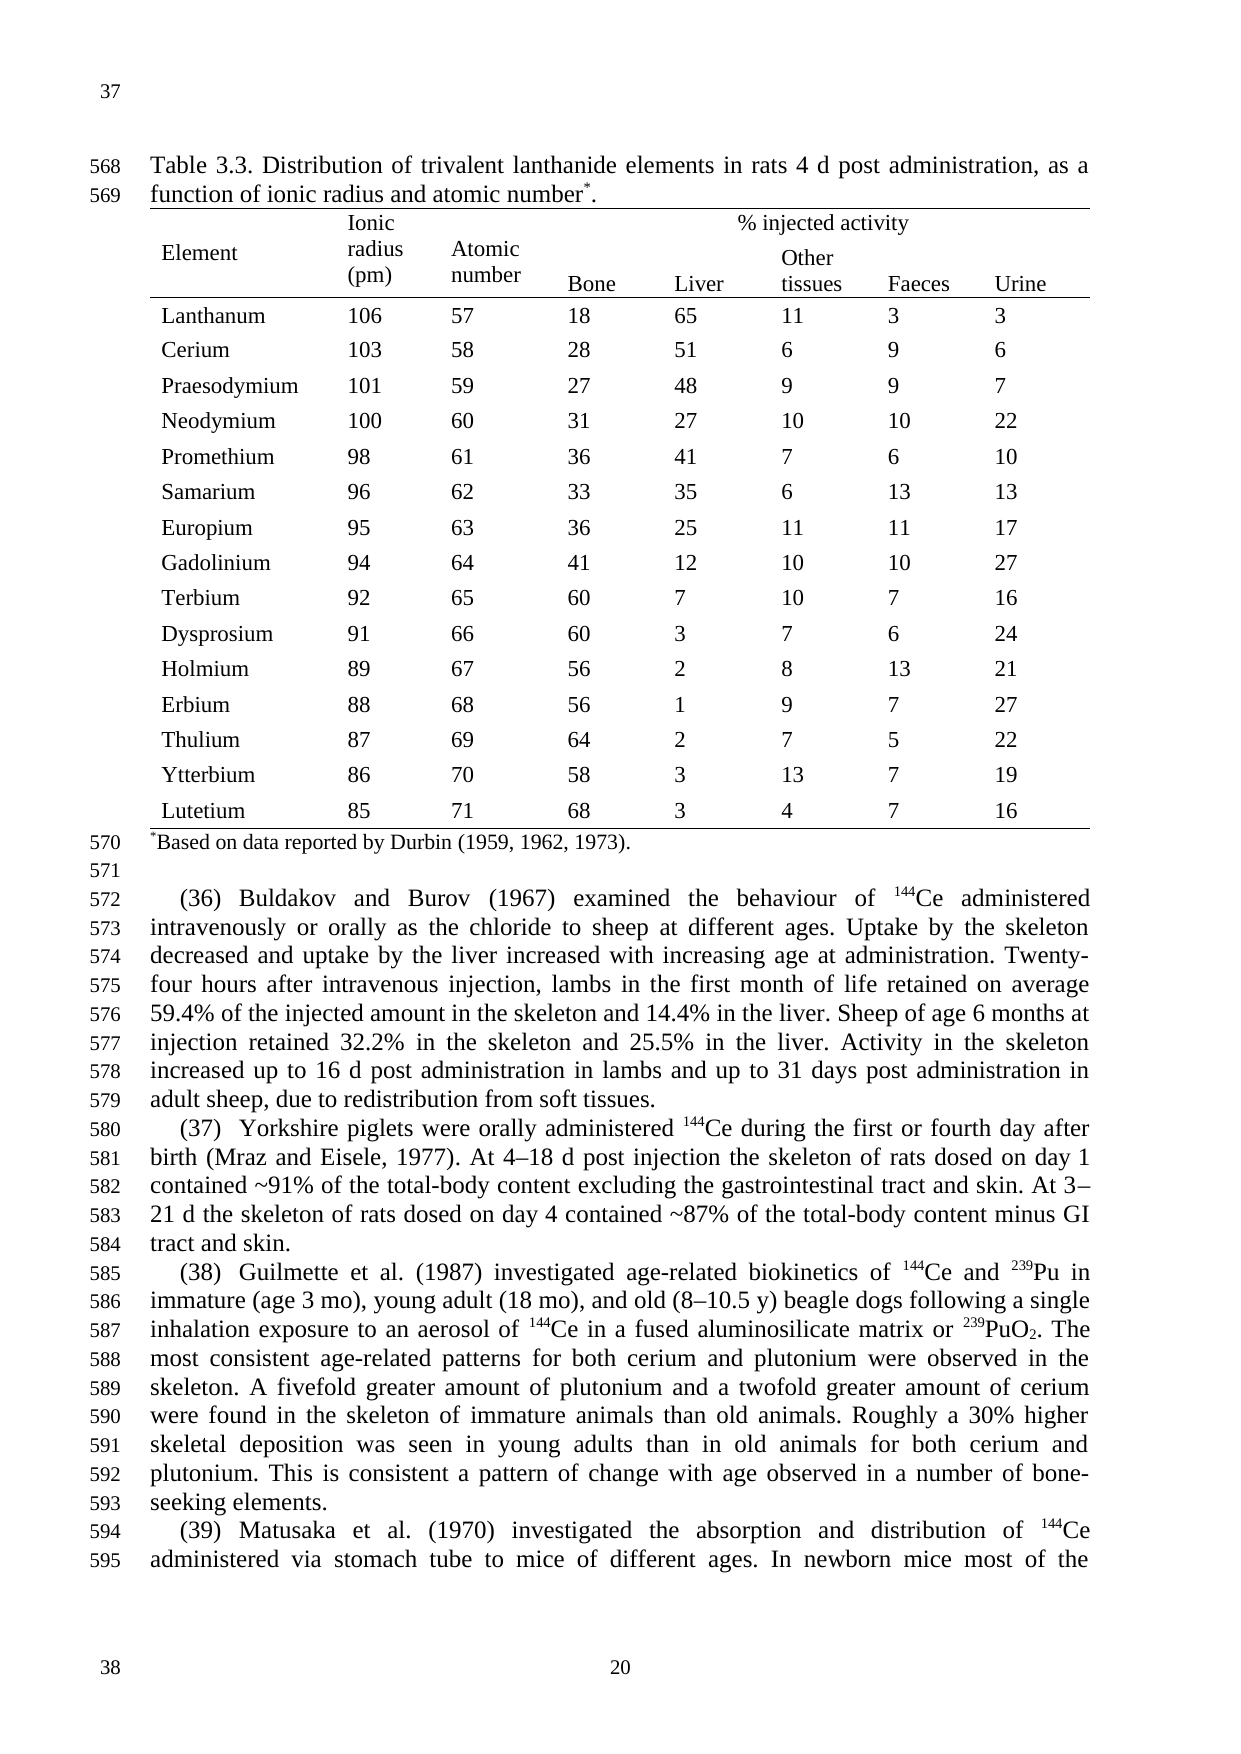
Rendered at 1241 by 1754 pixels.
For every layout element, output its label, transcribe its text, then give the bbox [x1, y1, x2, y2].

table_cell 94 [336, 545, 439, 580]
table_cell 2 [663, 651, 770, 686]
table_header % injected activity [556, 209, 1090, 243]
table_cell Gadolinium [150, 545, 336, 580]
table_cell 33 [556, 474, 663, 509]
table_cell 7 [876, 686, 983, 722]
table_cell 10 [983, 438, 1090, 474]
table_cell 61 [440, 438, 556, 474]
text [150, 1515, 1090, 1573]
table_cell 7 [876, 580, 983, 615]
table_cell Dysprosium [150, 615, 336, 651]
table_cell 3 [663, 615, 770, 651]
table_cell 85 [336, 793, 439, 828]
table_cell 3 [983, 298, 1090, 332]
table_cell 62 [440, 474, 556, 509]
table_header Atomic number [440, 209, 556, 297]
table_cell 60 [556, 580, 663, 615]
table_cell 13 [983, 474, 1090, 509]
table_cell 6 [876, 615, 983, 651]
table_cell 27 [983, 545, 1090, 580]
table_cell 60 [440, 403, 556, 438]
table_cell 88 [336, 686, 439, 722]
table_cell 59 [440, 368, 556, 403]
table_cell 57 [440, 298, 556, 332]
table_cell 7 [770, 722, 876, 757]
table_cell Terbium [150, 580, 336, 615]
table_cell 7 [663, 580, 770, 615]
table_cell 68 [556, 793, 663, 828]
table_cell 31 [556, 403, 663, 438]
text Yorkshire piglets were orally administered 144Ce during the first or fourth day after birth (Mraz and Eisele, 1977). At 4–18 d post injection the skeleton of rats dosed on day 1 contained ~91% of the total-body content excluding the gastrointestinal tract and skin. At 3–21 d the skeleton of rats dosed on day 4 contained ~87% of the total-body content minus GI tract and skin. [150, 1113, 1090, 1257]
table_cell 5 [876, 722, 983, 757]
table_cell 6 [770, 332, 876, 367]
table_cell 64 [440, 545, 556, 580]
table_cell Bone [556, 243, 663, 297]
table_cell Samarium [150, 474, 336, 509]
table_cell 2 [663, 722, 770, 757]
table_cell Praesodymium [150, 368, 336, 403]
table_cell 65 [663, 298, 770, 332]
table_cell 13 [876, 651, 983, 686]
table_cell 92 [336, 580, 439, 615]
table_cell 13 [876, 474, 983, 509]
table_cell Liver [663, 243, 770, 297]
table_cell 89 [336, 651, 439, 686]
table_cell 100 [336, 403, 439, 438]
table_cell 19 [983, 757, 1090, 792]
table_cell 11 [876, 509, 983, 544]
table_cell 6 [983, 332, 1090, 367]
table_cell 86 [336, 757, 439, 792]
table_cell 13 [770, 757, 876, 792]
table_cell 3 [876, 298, 983, 332]
table_cell 96 [336, 474, 439, 509]
table_cell 24 [983, 615, 1090, 651]
table_cell 11 [770, 509, 876, 544]
table_cell 7 [876, 793, 983, 828]
text Buldakov and Burov (1967) examined the behaviour of 144Ce administered intravenously or orally as the chloride to sheep at different ages. Uptake by the skeleton decreased and uptake by the liver increased with increasing age at administration. Twenty-four hours after intravenous injection, lambs in the first month of life retained on average 59.4% of the injected amount in the skeleton and 14.4% in the liver. Sheep of age 6 months at injection retained 32.2% in the skeleton and 25.5% in the liver. Activity in the skeleton increased up to 16 d post administration in lambs and up to 31 days post administration in adult sheep, due to redistribution from soft tissues. [150, 883, 1090, 1113]
table_cell 18 [556, 298, 663, 332]
table_cell 7 [983, 368, 1090, 403]
table_cell 35 [663, 474, 770, 509]
table_cell 98 [336, 438, 439, 474]
table_cell 48 [663, 368, 770, 403]
table_cell 1 [663, 686, 770, 722]
table_cell Neodymium [150, 403, 336, 438]
table_cell 7 [770, 438, 876, 474]
table_header Element [150, 209, 336, 297]
table_cell 10 [876, 403, 983, 438]
table_cell Europium [150, 509, 336, 544]
table_cell 58 [556, 757, 663, 792]
table_cell 71 [440, 793, 556, 828]
table_cell 9 [770, 368, 876, 403]
table_cell 60 [556, 615, 663, 651]
table_cell Lutetium [150, 793, 336, 828]
table_cell 12 [663, 545, 770, 580]
table_cell 11 [770, 298, 876, 332]
table_cell 9 [876, 332, 983, 367]
table_cell 87 [336, 722, 439, 757]
table_cell 63 [440, 509, 556, 544]
table_cell 36 [556, 438, 663, 474]
table_cell 8 [770, 651, 876, 686]
table_cell Faeces [876, 243, 983, 297]
table_cell 36 [556, 509, 663, 544]
table_cell Thulium [150, 722, 336, 757]
table_cell 3 [663, 793, 770, 828]
table_cell 41 [556, 545, 663, 580]
table_cell 27 [663, 403, 770, 438]
text Table 3.1. Distribution of trivalent lanthanide elements in rats 4 d post administration, as a function of ionic radius and atomic number*. [150, 150, 1090, 207]
table_cell Other tissues [770, 243, 876, 297]
table_cell 22 [983, 403, 1090, 438]
table_cell 28 [556, 332, 663, 367]
text Guilmette et al. (1987) investigated age-related biokinetics of 144Ce and 239Pu in immature (age 3 mo), young adult (18 mo), and old (8–10.5 y) beagle dogs following a single inhalation exposure to an aerosol of 144Ce in a fused aluminosilicate matrix or 239PuO2. The most consistent age-related patterns for both cerium and plutonium were observed in the skeleton. A fivefold greater amount of plutonium and a twofold greater amount of cerium were found in the skeleton of immature animals than old animals. Roughly a 30% higher skeletal deposition was seen in young adults than in old animals for both cerium and plutonium. This is consistent a pattern of change with age observed in a number of bone-seeking elements. [150, 1257, 1090, 1515]
table_cell 68 [440, 686, 556, 722]
table_cell 51 [663, 332, 770, 367]
table_cell 9 [770, 686, 876, 722]
table_cell 6 [770, 474, 876, 509]
table_cell 58 [440, 332, 556, 367]
table_cell 25 [663, 509, 770, 544]
table_cell 67 [440, 651, 556, 686]
table_cell 69 [440, 722, 556, 757]
table_cell 64 [556, 722, 663, 757]
table_cell 91 [336, 615, 439, 651]
table_cell 7 [770, 615, 876, 651]
table_cell 66 [440, 615, 556, 651]
table_cell Lanthanum [150, 298, 336, 332]
table_cell 56 [556, 651, 663, 686]
table_cell 10 [770, 545, 876, 580]
table_cell 22 [983, 722, 1090, 757]
table_header Ionic radius (pm) [336, 209, 439, 297]
table_cell 10 [876, 545, 983, 580]
table_cell 6 [876, 438, 983, 474]
table_cell 106 [336, 298, 439, 332]
table_cell 17 [983, 509, 1090, 544]
table_cell 10 [770, 403, 876, 438]
table_cell Urine [983, 243, 1090, 297]
table_cell 16 [983, 580, 1090, 615]
table_cell 16 [983, 793, 1090, 828]
table_cell Promethium [150, 438, 336, 474]
table_cell 21 [983, 651, 1090, 686]
table_cell 10 [770, 580, 876, 615]
table_cell 56 [556, 686, 663, 722]
table_cell Cerium [150, 332, 336, 367]
table_cell Holmium [150, 651, 336, 686]
table_cell 27 [556, 368, 663, 403]
text *Based on data reported by Durbin (1959, 1962, 1973). [150, 829, 1090, 854]
table_cell Erbium [150, 686, 336, 722]
table_cell Ytterbium [150, 757, 336, 792]
table_cell 41 [663, 438, 770, 474]
table_cell 65 [440, 580, 556, 615]
table_cell 70 [440, 757, 556, 792]
table_cell 3 [663, 757, 770, 792]
table_cell 4 [770, 793, 876, 828]
table_cell 95 [336, 509, 439, 544]
table_cell 101 [336, 368, 439, 403]
table_cell 103 [336, 332, 439, 367]
table_cell 9 [876, 368, 983, 403]
table_cell 7 [876, 757, 983, 792]
table_cell 27 [983, 686, 1090, 722]
